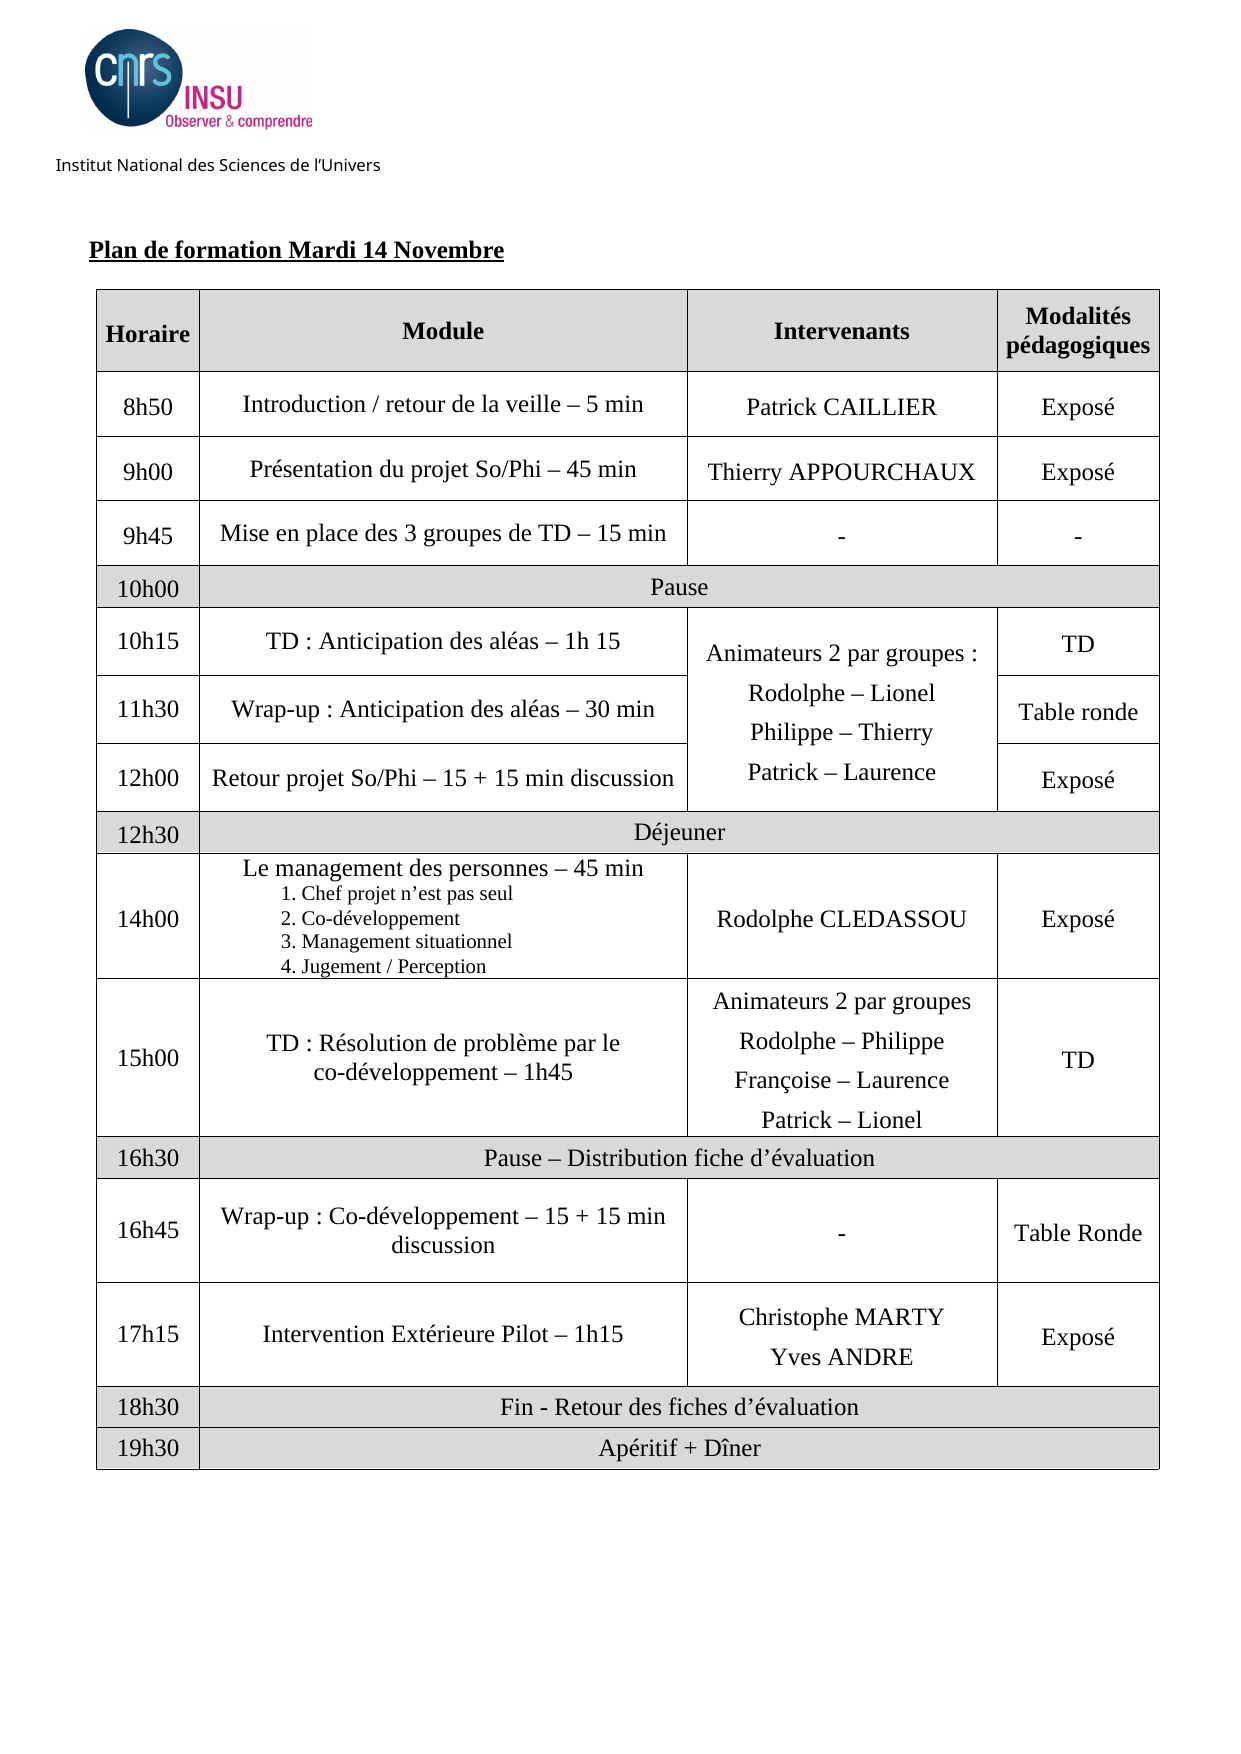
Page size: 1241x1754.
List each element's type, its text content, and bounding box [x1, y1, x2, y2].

table_cell Apéritif + Dîner [200, 1428, 1159, 1468]
table_cell Exposé [998, 854, 1159, 978]
table_cell Le management des personnes – 45 min 1. Chef projet n’est pas seul 2. Co-développement 3. Management situationnel 4. Jugement / Perception [200, 854, 687, 978]
table_cell 9h45 [97, 501, 199, 565]
table_cell 18h30 [97, 1387, 199, 1427]
table_header Module [200, 290, 687, 371]
table_cell Pause – Distribution fiche d’évaluation [200, 1137, 1159, 1178]
table_cell 14h00 [97, 854, 199, 978]
table_header Horaire [97, 290, 199, 371]
table_cell Mise en place des 3 groupes de TD – 15 min [200, 501, 687, 565]
table_cell - [688, 501, 997, 565]
table_cell 11h30 [97, 676, 199, 743]
table_cell 10h00 [97, 566, 199, 607]
table_header Modalités pédagogiques [998, 290, 1159, 371]
table_cell 8h50 [97, 372, 199, 436]
table_cell Animateurs 2 par groupes Rodolphe – Philippe Françoise – Laurence Patrick – Lionel [688, 979, 997, 1136]
table_cell Rodolphe CLEDASSOU [688, 854, 997, 978]
table_cell Pause [200, 566, 1159, 607]
table_cell Introduction / retour de la veille – 5 min [200, 372, 687, 436]
table_cell Thierry APPOURCHAUX [688, 437, 997, 500]
picture [85, 29, 313, 130]
table_cell Retour projet So/Phi – 15 + 15 min discussion [200, 744, 687, 811]
table_cell Table ronde [998, 676, 1159, 743]
table_cell Exposé [998, 744, 1159, 811]
table_cell 15h00 [97, 979, 199, 1136]
table_cell Animateurs 2 par groupes : Rodolphe – Lionel Philippe – Thierry Patrick – Laurence [688, 608, 997, 811]
table_cell TD : Anticipation des aléas – 1h 15 [200, 608, 687, 675]
table_cell Fin - Retour des fiches d’évaluation [200, 1387, 1159, 1427]
table_cell 17h15 [97, 1283, 199, 1386]
table_cell - [998, 501, 1159, 565]
table_cell 12h30 [97, 812, 199, 852]
table_cell TD : Résolution de problème par le co-développement – 1h45 [200, 979, 687, 1136]
table_cell 10h15 [97, 608, 199, 675]
table_header Intervenants [688, 290, 997, 371]
table_cell Déjeuner [200, 812, 1159, 852]
table_cell Exposé [998, 437, 1159, 500]
table_cell Intervention Extérieure Pilot – 1h15 [200, 1283, 687, 1386]
table_cell - [688, 1179, 997, 1282]
table_cell 16h30 [97, 1137, 199, 1178]
table_cell Patrick CAILLIER [688, 372, 997, 436]
table_cell 12h00 [97, 744, 199, 811]
table_cell 19h30 [97, 1428, 199, 1468]
table_cell Table Ronde [998, 1179, 1159, 1282]
table_cell 9h00 [97, 437, 199, 500]
table_cell Présentation du projet So/Phi – 45 min [200, 437, 687, 500]
table_cell TD [998, 608, 1159, 675]
text Plan de formation Mardi 14 Novembre [89, 235, 1152, 264]
table_cell Exposé [998, 1283, 1159, 1386]
table_cell 16h45 [97, 1179, 199, 1282]
table_cell Exposé [998, 372, 1159, 436]
table_cell Wrap-up : Co-développement – 15 + 15 min discussion [200, 1179, 687, 1282]
table_cell TD [998, 979, 1159, 1136]
table_cell Wrap-up : Anticipation des aléas – 30 min [200, 676, 687, 743]
table_cell Christophe MARTY Yves ANDRE [688, 1283, 997, 1386]
